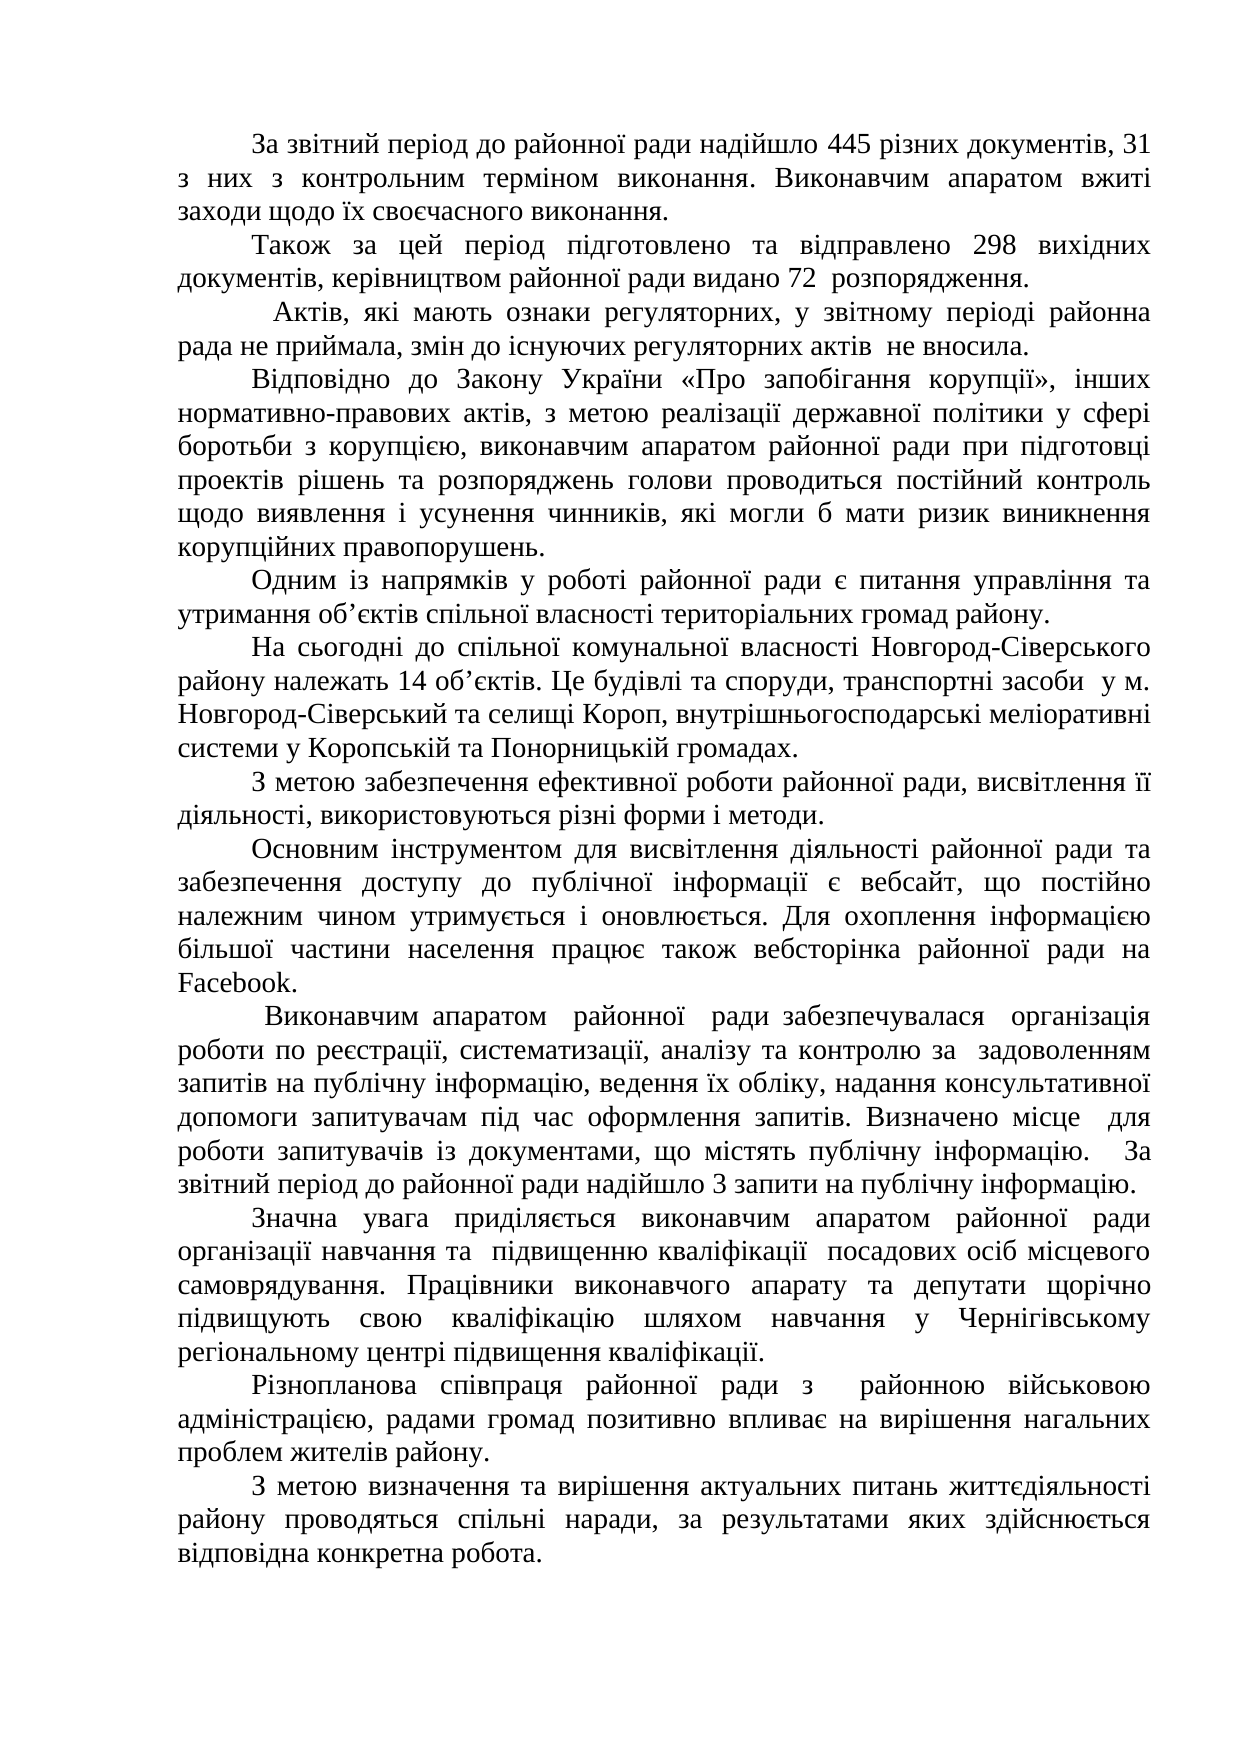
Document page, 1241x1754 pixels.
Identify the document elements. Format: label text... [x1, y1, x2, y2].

text Основним інструментом для висвітлення діяльності районної ради та забезпечення доступу до публічної інформації є вебсайт, що постійно належним чином утримується і оновлюється. Для охоплення інформацією більшої частини населення працює також вебсторінка районної ради на Facebook. [177, 831, 1152, 998]
text Відповідно до Закону України «Про запобігання корупції», інших нормативно-правових актів, з метою реалізації державної політики у сфері боротьби з корупцією, виконавчим апаратом районної ради при підготовці проектів рішень та розпоряджень голови проводиться постійний контроль щодо виявлення і усунення чинників, які могли б мати ризик виникнення корупційних правопорушень. [177, 361, 1152, 562]
text Значна увага приділяється виконавчим апаратом районної ради організації навчання та підвищенню кваліфікації посадових осіб місцевого самоврядування. Працівники виконавчого апарату та депутати щорічно підвищують свою кваліфікацію шляхом навчання у Чернігівському регіональному центрі підвищення кваліфікації. [177, 1200, 1152, 1367]
text За звітний період до районної ради надійшло 445 різних документів, 31 з них з контрольним терміном виконання. Виконавчим апаратом вжиті заходи щодо їх своєчасного виконання. [177, 126, 1152, 227]
text З метою визначення та вирішення актуальних питань життєдіяльності району проводяться спільні наради, за результатами яких здійснюється відповідна конкретна робота. [177, 1468, 1152, 1569]
text Актів, які мають ознаки регуляторних, у звітному періоді районна рада не приймала, змін до існуючих регуляторних актів не вносила. [177, 294, 1152, 361]
text На сьогодні до спільної комунальної власності Новгород-Сіверського району належать 14 об’єктів. Це будівлі та споруди, транспортні засоби у м. Новгород-Сіверський та селищі Короп, внутрішньогосподарські меліоративні системи у Коропській та Понорницькій громадах. [177, 629, 1152, 764]
text Виконавчим апаратом районної ради забезпечувалася організація роботи по реєстрації, систематизації, аналізу та контролю за задоволенням запитів на публічну інформацію, ведення їх обліку, надання консультативної допомоги запитувачам під час оформлення запитів. Визначено місце для роботи запитувачів із документами, що містять публічну інформацію. За звітний період до районної ради надійшло 3 запити на публічну інформацію. [177, 998, 1152, 1200]
text Різнопланова співпраця районної ради з районною військовою адміністрацією, радами громад позитивно впливає на вирішення нагальних проблем жителів району. [177, 1367, 1152, 1468]
text Одним із напрямків у роботі районної ради є питання управління та утримання об’єктів спільної власності територіальних громад району. [177, 562, 1152, 629]
text З метою забезпечення ефективної роботи районної ради, висвітлення її діяльності, використовуються різні форми і методи. [177, 764, 1152, 831]
text Також за цей період підготовлено та відправлено 298 вихідних документів, керівництвом районної ради видано 72 розпорядження. [177, 227, 1152, 294]
